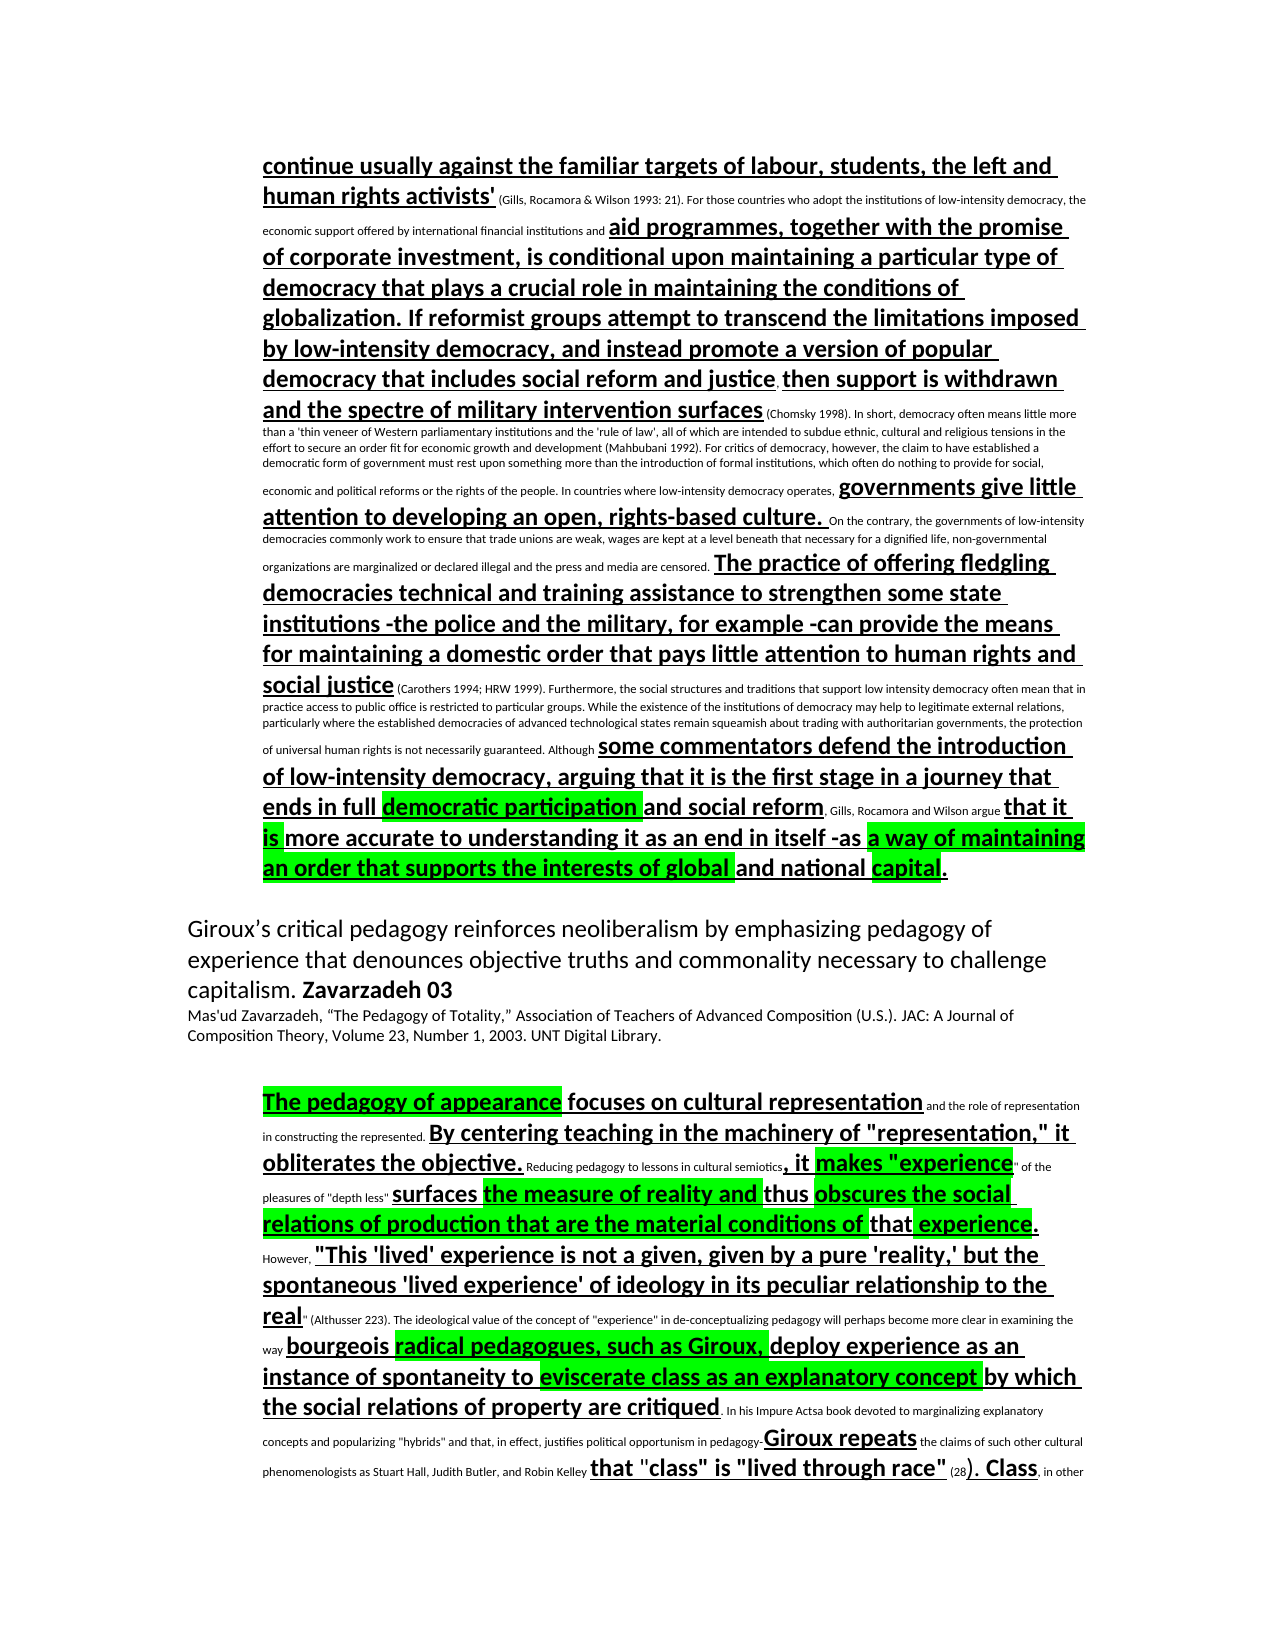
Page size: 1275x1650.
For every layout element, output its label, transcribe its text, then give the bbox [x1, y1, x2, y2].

text Mas'ud Zavarzadeh, “The Pedagogy of Totality,” Association of Teachers of Advanced Composition (U.S.). JAC: A Journal of Composition Theory, Volume 23, Number 1, 2003. UNT Digital Library. [187, 1005, 1087, 1046]
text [262, 150, 1087, 883]
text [262, 1086, 1087, 1483]
text Giroux’s critical pedagogy reinforces neoliberalism by emphasizing pedagogy of experience that denounces objective truths and commonality necessary to challenge capitalism. Zavarzadeh 03 [187, 913, 1087, 1005]
